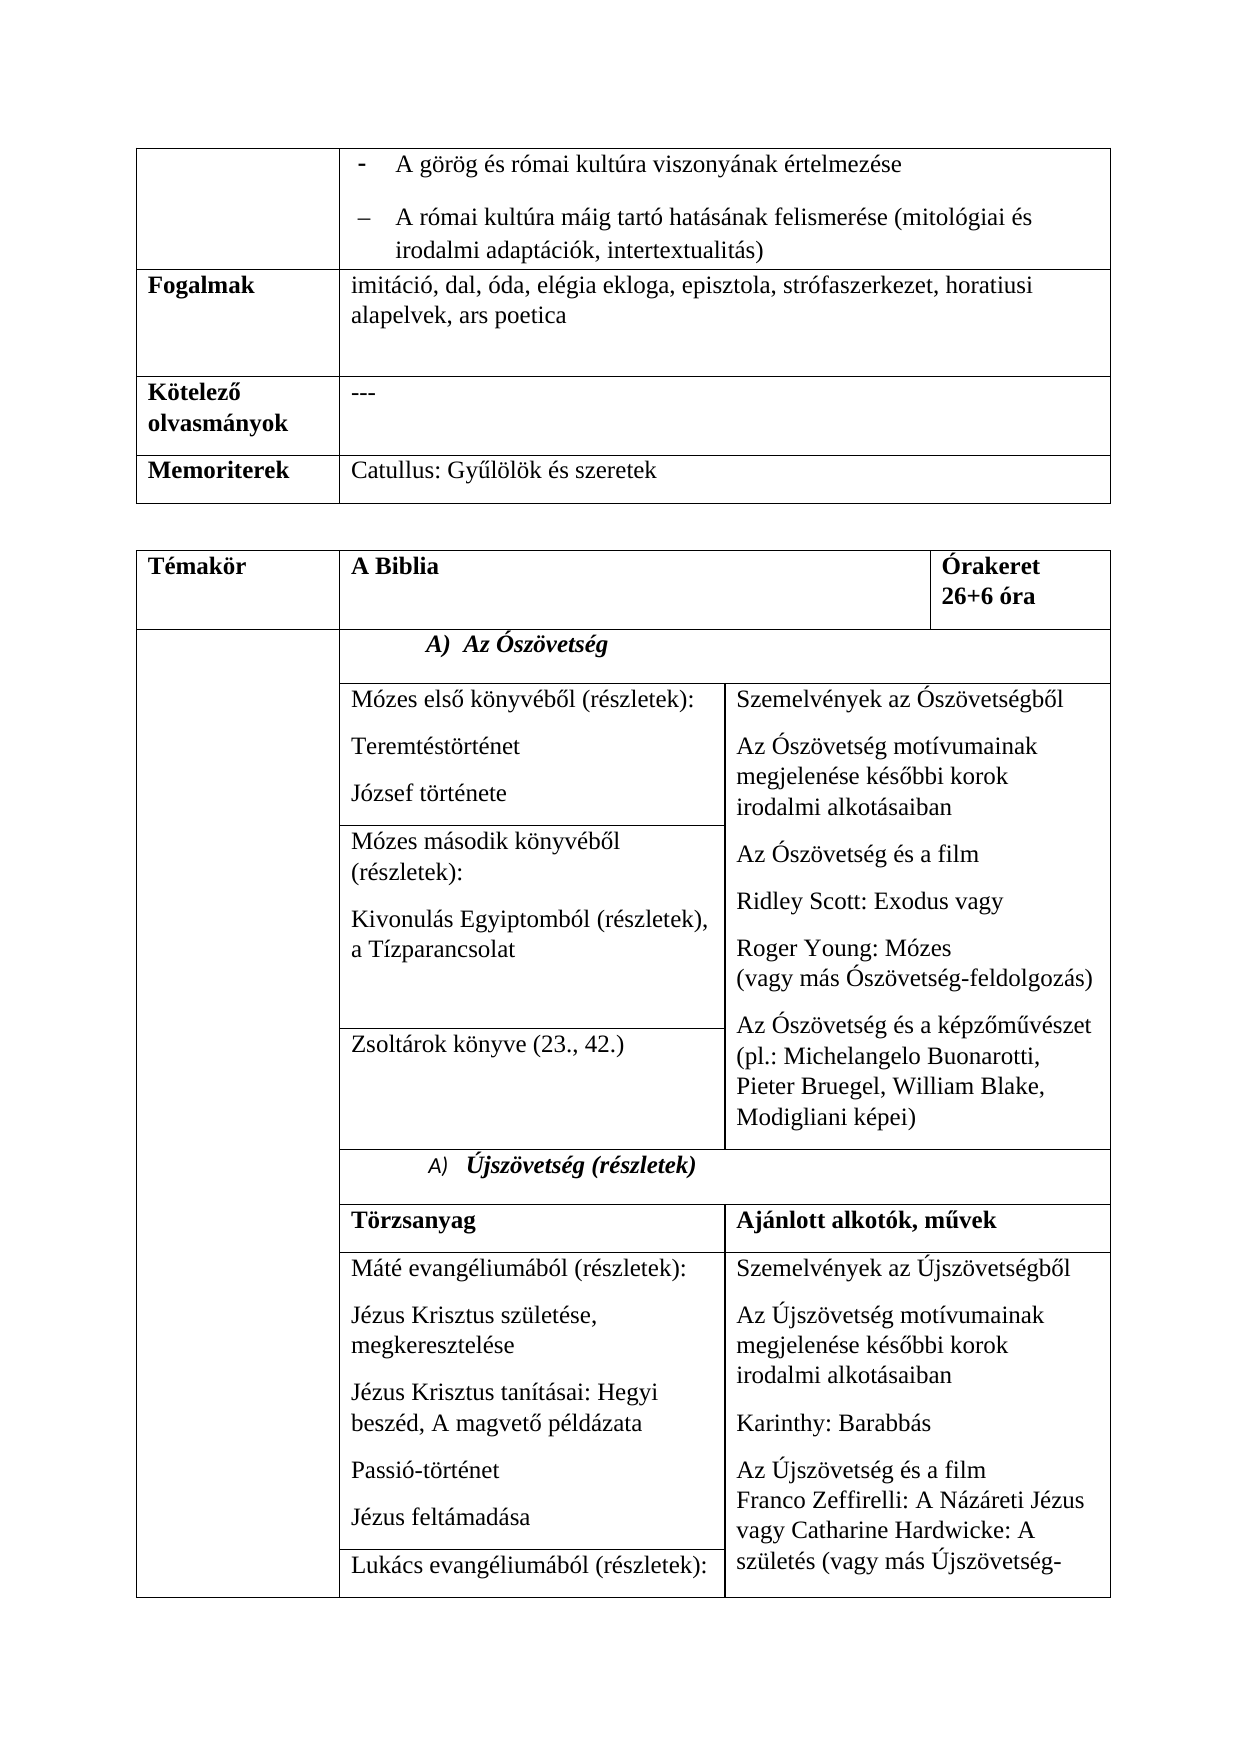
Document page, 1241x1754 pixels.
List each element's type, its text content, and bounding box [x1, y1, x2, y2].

table_cell Szemelvények az Ószövetségből Az Ószövetség motívumainak megjelenése későbbi korok irodalmi alkotásaiban Az Ószövetség és a film Ridley Scott: Exodus vagy Roger Young: Mózes (vagy más Ószövetség-feldolgozás) Az Ószövetség és a képzőművészet (pl.: Michelangelo Buonarotti, Pieter Bruegel, William Blake, Modigliani képei) [726, 684, 1110, 1149]
table_cell --- [340, 377, 1110, 454]
table_header A Biblia [340, 551, 930, 628]
table_cell Kötelező olvasmányok [137, 377, 339, 454]
table_cell Fogalmak [137, 270, 339, 376]
table_cell Zsoltárok könyve (23., 42.) [340, 1029, 724, 1149]
table_cell [137, 630, 339, 1597]
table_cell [340, 1550, 724, 1597]
table_cell Törzsanyag [340, 1205, 724, 1252]
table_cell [340, 149, 1110, 269]
table_cell Memoriterek [137, 456, 339, 503]
table_cell Máté evangéliumából (részletek): Jézus Krisztus születése, megkeresztelése Jézus Krisztus tanításai: Hegyi beszéd, A magvető példázata Passió-történet Jézus feltámadása [340, 1253, 724, 1549]
table_cell imitáció, dal, óda, elégia ekloga, episztola, strófaszerkezet, horatiusi alapelvek, ars poetica [340, 270, 1110, 376]
table_cell Mózes első könyvéből (részletek): Teremtéstörténet József története [340, 684, 724, 825]
table_cell Catullus: Gyűlölök és szeretek [340, 456, 1110, 503]
table_cell Újszövetség (részletek) [340, 1150, 1110, 1204]
table_cell Ajánlott alkotók, művek [726, 1205, 1110, 1252]
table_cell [137, 149, 339, 269]
table_header Órakeret 26+6 óra [931, 551, 1110, 628]
table_cell Az Ószövetség [340, 630, 1110, 683]
table_cell Szemelvények az Újszövetségből Az Újszövetség motívumainak megjelenése későbbi korok irodalmi alkotásaiban Karinthy: Barabbás Az Újszövetség és a film Franco Zeffirelli: A Názáreti Jézus vagy Catharine Hardwicke: A születés (vagy más Újszövetség-feldolgozás) Az Újszövetség és a képzőművészet (pl.: M.S. mester, Michelangelo Buonarroti, Tintoretto, Albrecht Dürer, Caravaggio, Munkácsy Mihály) [726, 1253, 1110, 1597]
table_header Témakör [137, 551, 339, 628]
table_cell Mózes második könyvéből (részletek): Kivonulás Egyiptomból (részletek), a Tízparancsolat [340, 826, 724, 1028]
